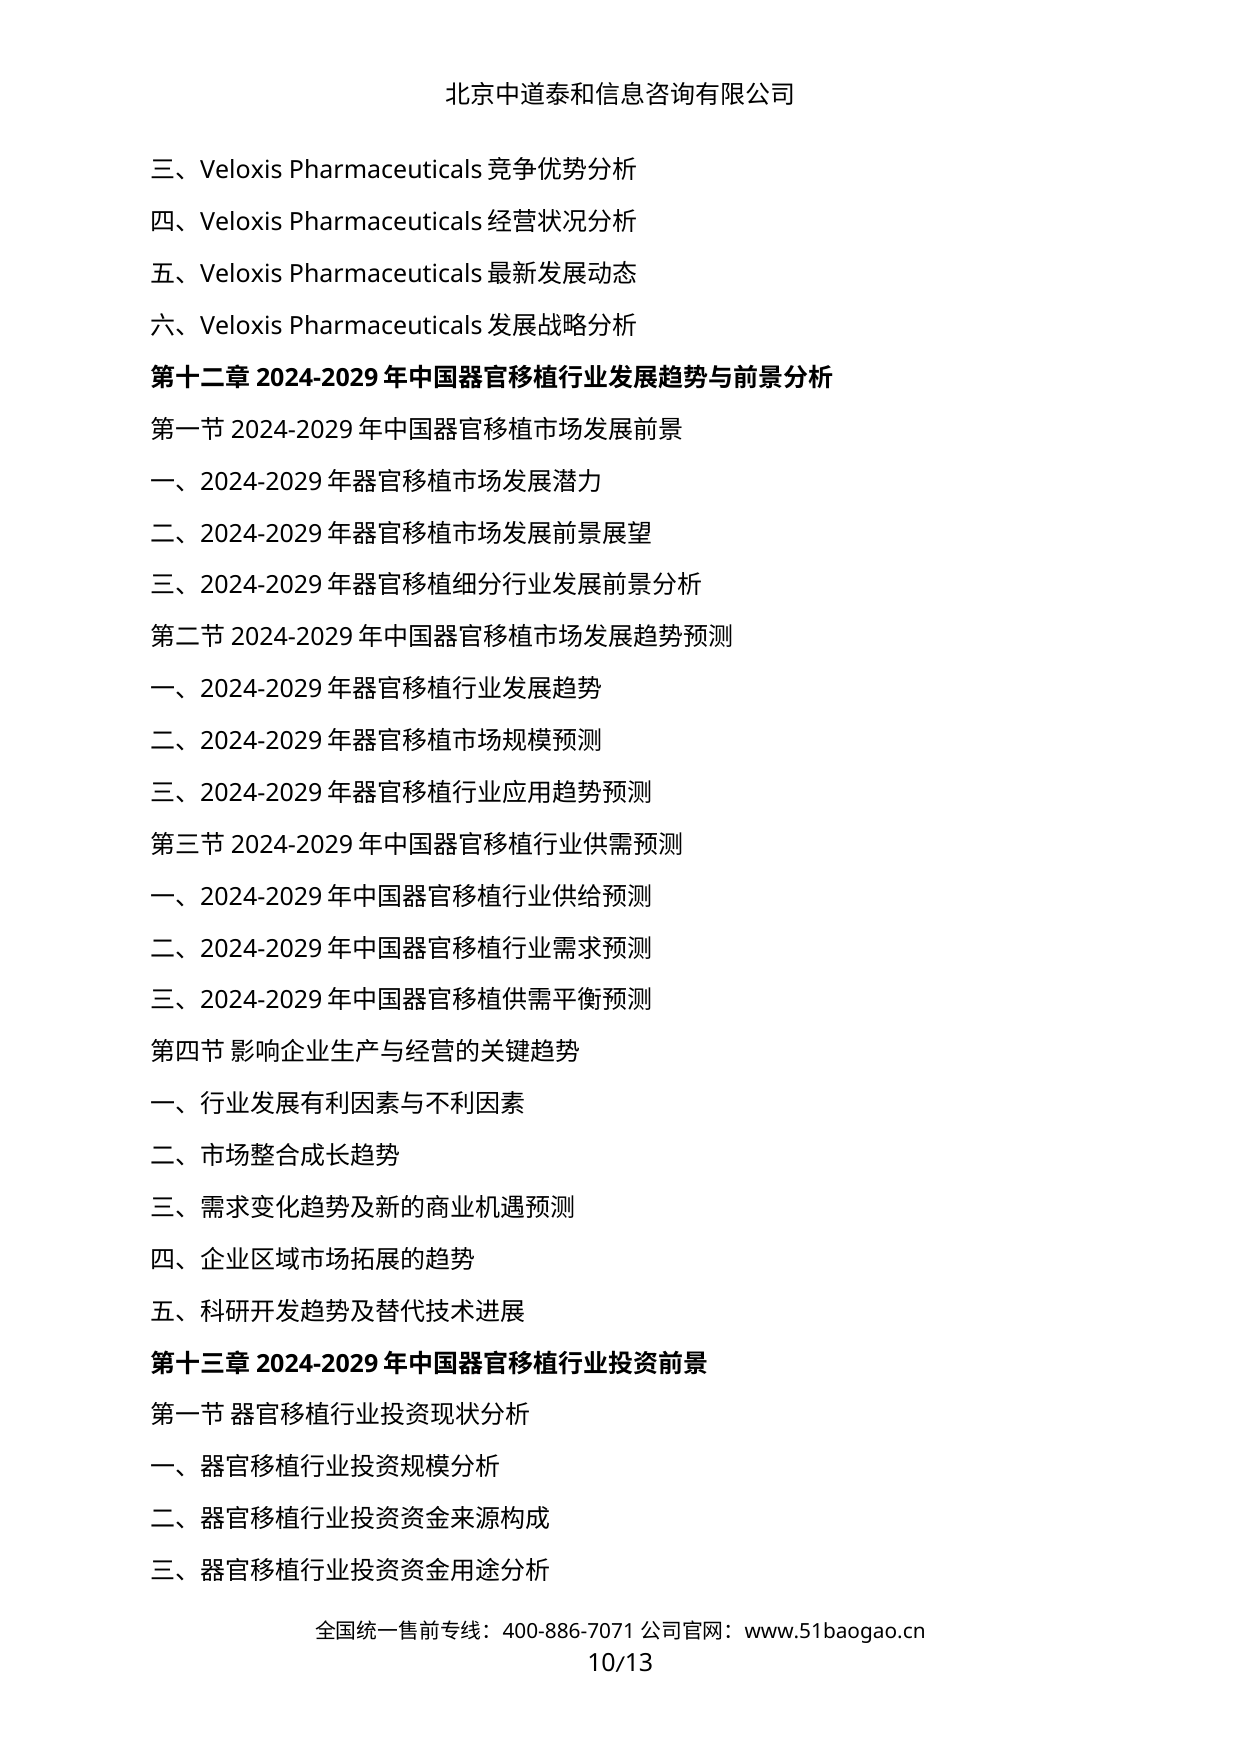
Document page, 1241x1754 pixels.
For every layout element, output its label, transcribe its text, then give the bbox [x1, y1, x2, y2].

text 二、2024-2029年中国器官移植行业需求预测 [150, 928, 1090, 964]
text 四、Veloxis Pharmaceuticals经营状况分析 [150, 202, 1090, 238]
text 第一节 器官移植行业投资现状分析 [150, 1395, 1090, 1431]
text 一、2024-2029年中国器官移植行业供给预测 [150, 876, 1090, 912]
text 第四节 影响企业生产与经营的关键趋势 [150, 1032, 1090, 1068]
text 第十二章 2024-2029年中国器官移植行业发展趋势与前景分析 [150, 357, 1090, 394]
text 三、2024-2029年器官移植细分行业发展前景分析 [150, 565, 1090, 601]
text 四、企业区域市场拓展的趋势 [150, 1239, 1090, 1276]
text 二、市场整合成长趋势 [150, 1136, 1090, 1172]
text 三、需求变化趋势及新的商业机遇预测 [150, 1187, 1090, 1224]
text 六、Veloxis Pharmaceuticals发展战略分析 [150, 306, 1090, 342]
text 第三节 2024-2029年中国器官移植行业供需预测 [150, 824, 1090, 861]
text 第二节 2024-2029年中国器官移植市场发展趋势预测 [150, 617, 1090, 653]
text 一、2024-2029年器官移植市场发展潜力 [150, 461, 1090, 497]
text 三、器官移植行业投资资金用途分析 [150, 1551, 1090, 1587]
text 第一节 2024-2029年中国器官移植市场发展前景 [150, 409, 1090, 446]
text 二、2024-2029年器官移植市场发展前景展望 [150, 513, 1090, 549]
text 三、2024-2029年器官移植行业应用趋势预测 [150, 772, 1090, 809]
text 五、Veloxis Pharmaceuticals最新发展动态 [150, 254, 1090, 290]
text 一、2024-2029年器官移植行业发展趋势 [150, 669, 1090, 705]
text 一、器官移植行业投资规模分析 [150, 1447, 1090, 1483]
text 二、2024-2029年器官移植市场规模预测 [150, 721, 1090, 757]
text 三、2024-2029年中国器官移植供需平衡预测 [150, 980, 1090, 1016]
text 二、器官移植行业投资资金来源构成 [150, 1499, 1090, 1535]
text 五、科研开发趋势及替代技术进展 [150, 1291, 1090, 1327]
text 一、行业发展有利因素与不利因素 [150, 1084, 1090, 1120]
text 三、Veloxis Pharmaceuticals竞争优势分析 [150, 150, 1090, 186]
text 第十三章 2024-2029年中国器官移植行业投资前景 [150, 1343, 1090, 1379]
